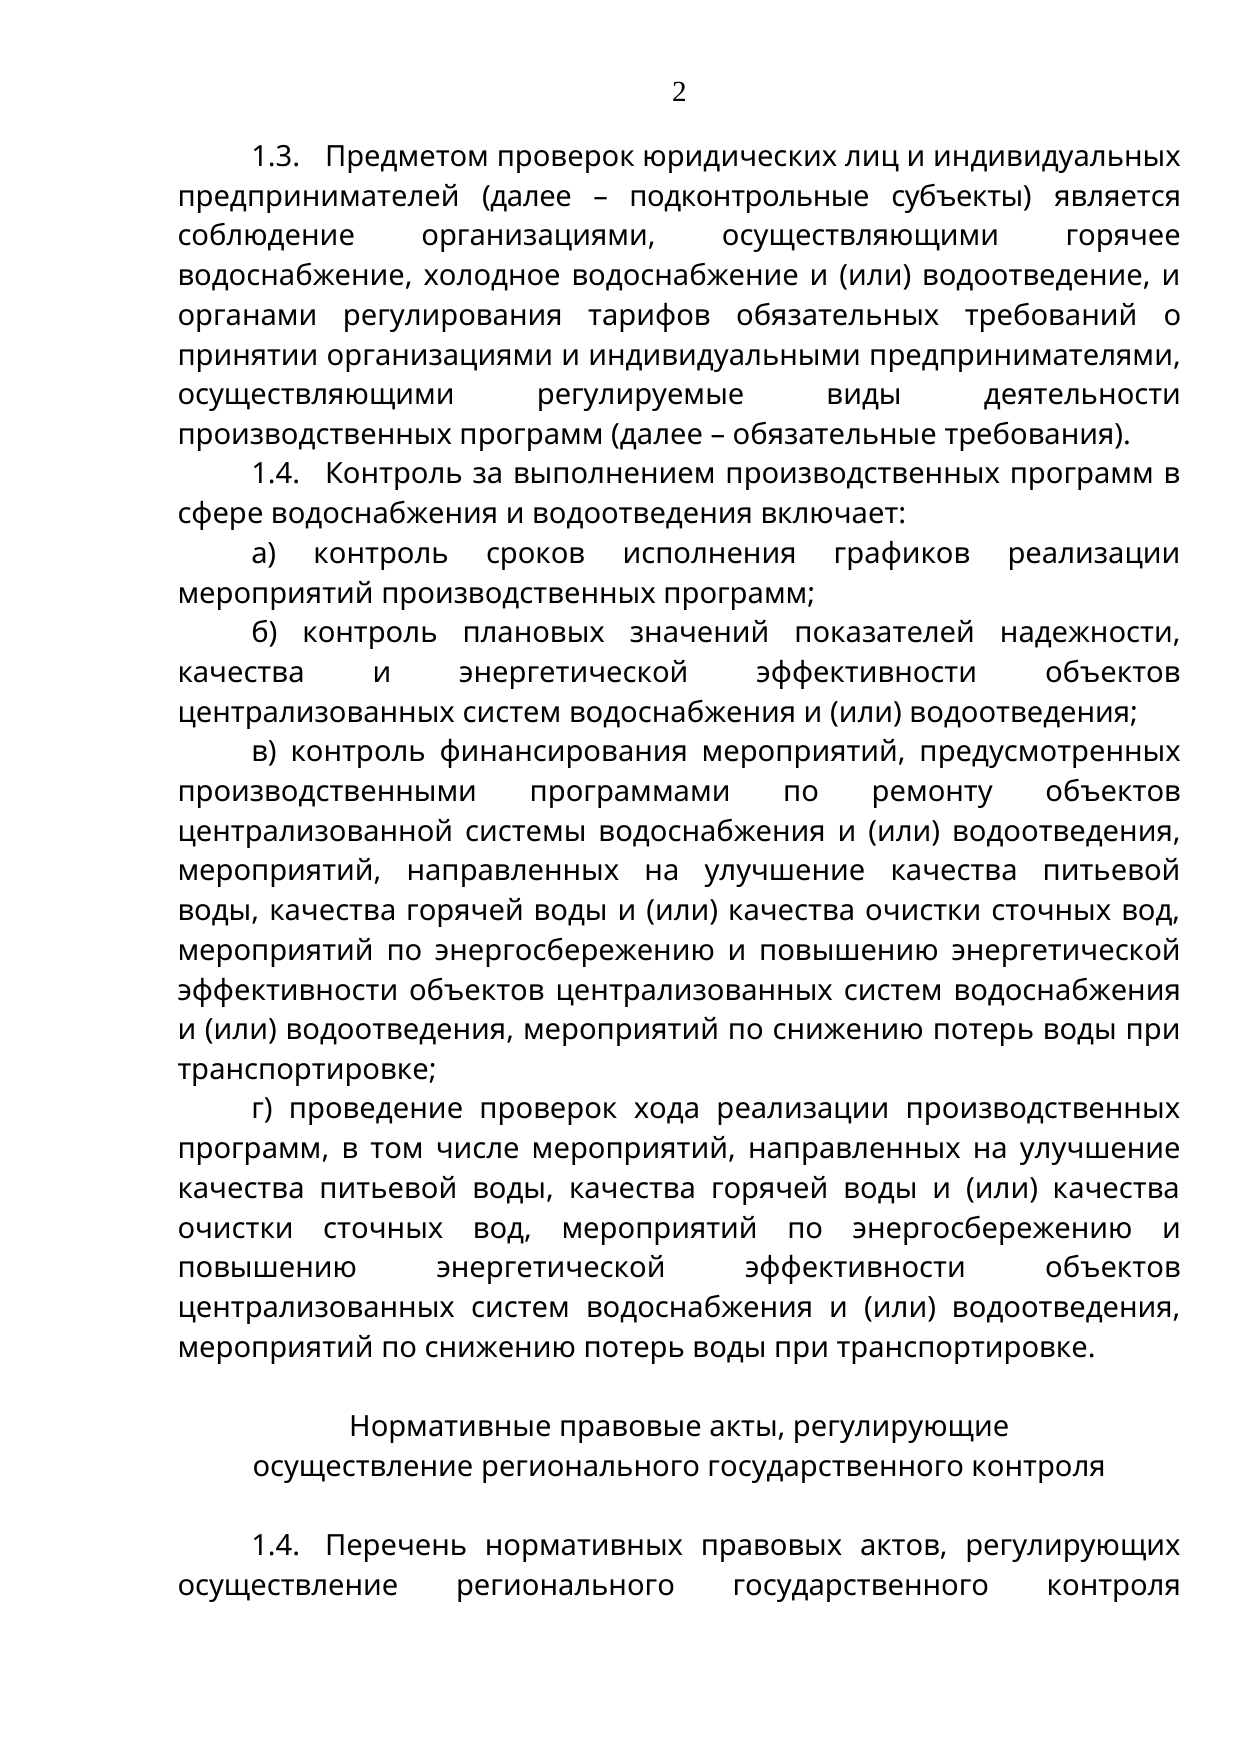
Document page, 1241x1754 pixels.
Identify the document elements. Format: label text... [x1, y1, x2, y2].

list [177, 1524, 1181, 1604]
text г) проведение проверок хода реализации производственных программ, в том числе мероприятий, направленных на улучшение качества питьевой воды, качества горячей воды и (или) качества очистки сточных вод, мероприятий по энергосбережению и повышению энергетической эффективности объектов централизованных систем водоснабжения и (или) водоотведения, мероприятий по снижению потерь воды при транспортировке. [177, 1088, 1181, 1366]
list Контроль за выполнением производственных программ в сфере водоснабжения и водоотведения включает: [177, 453, 1181, 532]
list Нормативные правовые акты, регулирующие [177, 1405, 1181, 1445]
text в) контроль финансирования мероприятий, предусмотренных производственными программами по ремонту объектов централизованной системы водоснабжения и (или) водоотведения, мероприятий, направленных на улучшение качества питьевой воды, качества горячей воды и (или) качества очистки сточных вод, мероприятий по энергосбережению и повышению энергетической эффективности объектов централизованных систем водоснабжения и (или) водоотведения, мероприятий по снижению потерь воды при транспортировке; [177, 731, 1181, 1088]
list Предметом проверок юридических лиц и индивидуальных предпринимателей (далее – подконтрольные субъекты) является соблюдение организациями, осуществляющими горячее водоснабжение, холодное водоснабжение и (или) водоотведение, и органами регулирования тарифов обязательных требований о принятии организациями и индивидуальными предпринимателями, осуществляющими регулируемые виды деятельности производственных программ (далее – обязательные требования). [177, 135, 1181, 453]
text а) контроль сроков исполнения графиков реализации мероприятий производственных программ; [177, 532, 1181, 612]
text б) контроль плановых значений показателей надежности, качества и энергетической эффективности объектов централизованных систем водоснабжения и (или) водоотведения; [177, 612, 1181, 731]
list осуществление регионального государственного контроля [177, 1445, 1181, 1485]
